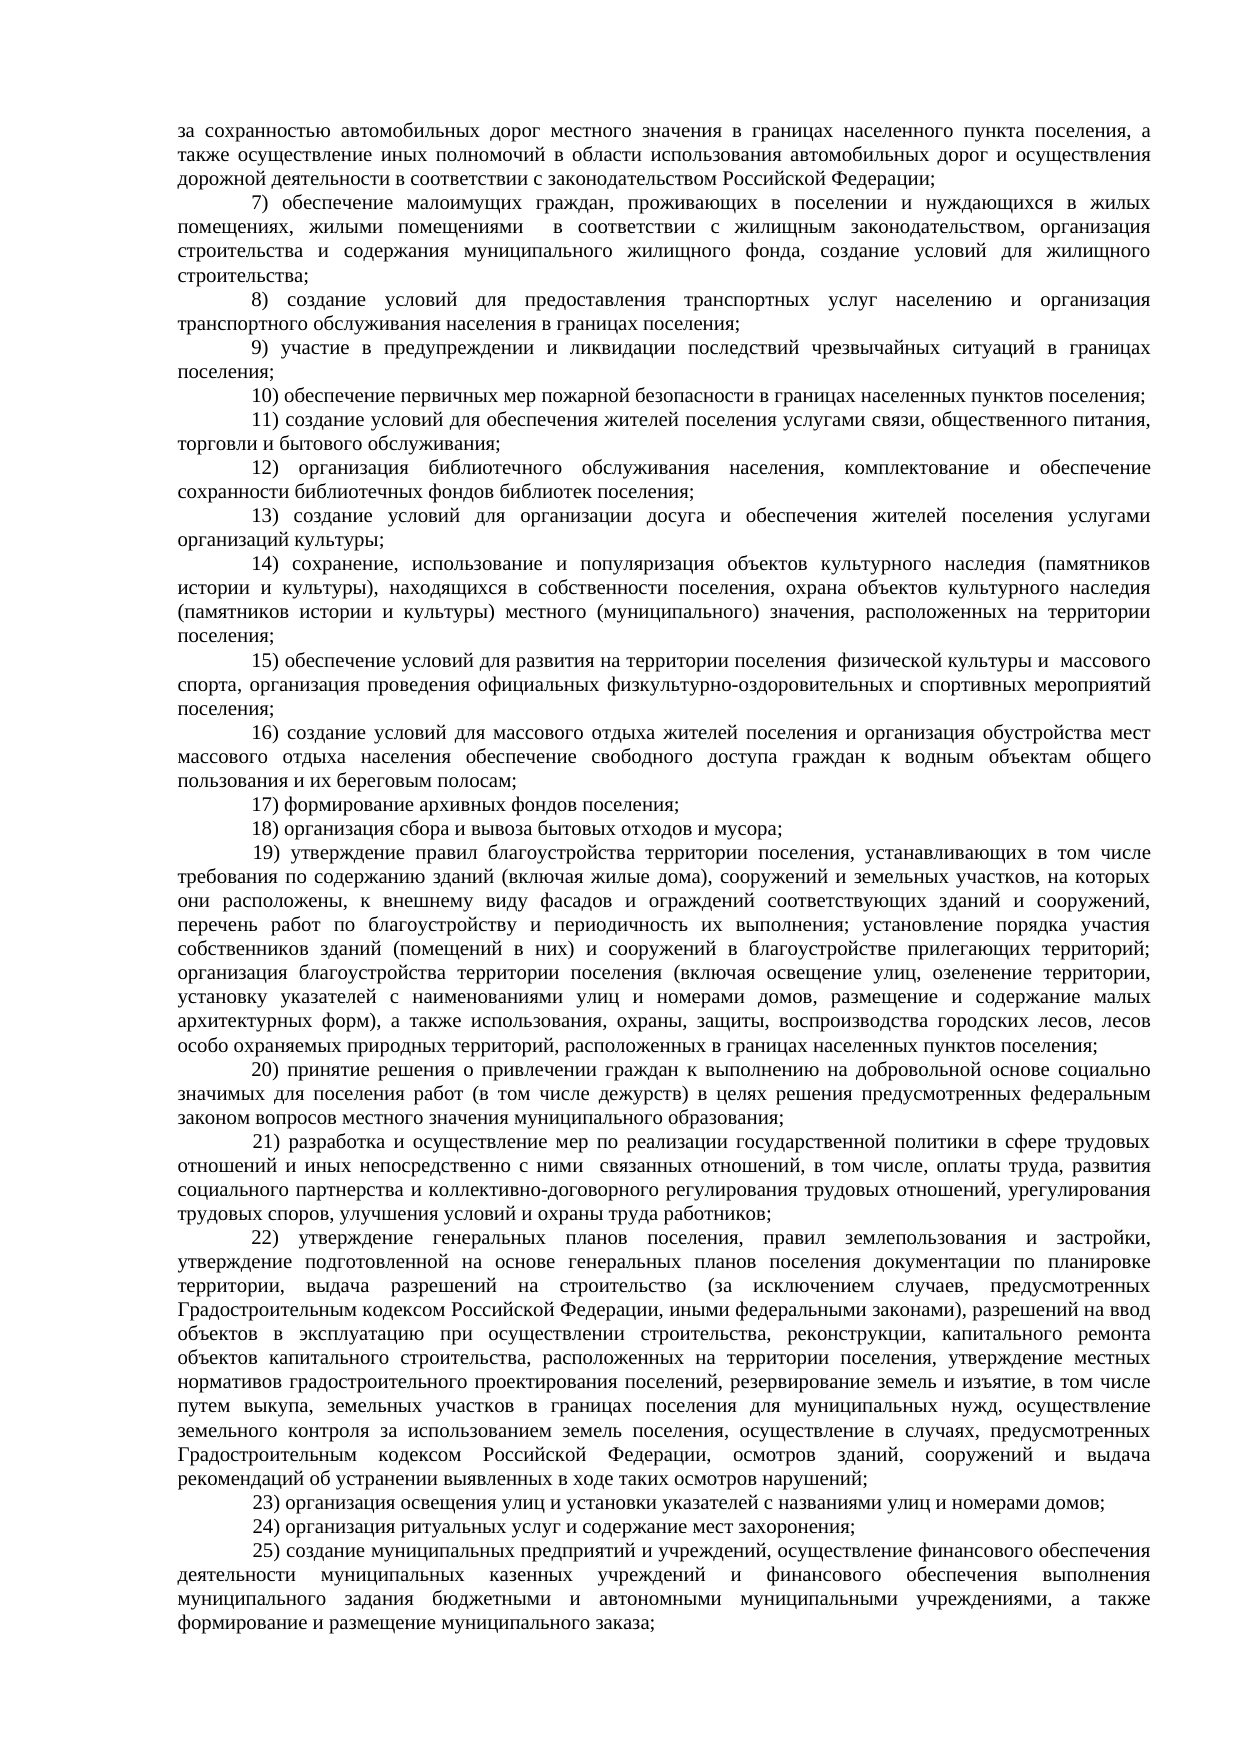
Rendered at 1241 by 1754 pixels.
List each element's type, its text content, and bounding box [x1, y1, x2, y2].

text 7) обеспечение малоимущих граждан, проживающих в поселении и нуждающихся в жилых помещениях, жилыми помещениями в соответствии с жилищным законодательством, организация строительства и содержания муниципального жилищного фонда, создание условий для жилищного строительства; [177, 190, 1152, 287]
text 17) формирование архивных фондов поселения; [177, 792, 1152, 816]
text 19) утверждение правил благоустройства территории поселения, устанавливающих в том числе требования по содержанию зданий (включая жилые дома), сооружений и земельных участков, на которых они расположены, к внешнему виду фасадов и ограждений соответствующих зданий и сооружений, перечень работ по благоустройству и периодичность их выполнения; установление порядка участия собственников зданий (помещений в них) и сооружений в благоустройстве прилегающих территорий; организация благоустройства территории поселения (включая освещение улиц, озеленение территории, установку указателей с наименованиями улиц и номерами домов, размещение и содержание малых архитектурных форм), а также использования, охраны, защиты, воспроизводства городских лесов, лесов особо охраняемых природных территорий, расположенных в границах населенных пунктов поселения; [177, 840, 1152, 1057]
text 13) создание условий для организации досуга и обеспечения жителей поселения услугами организаций культуры; [177, 503, 1152, 551]
text 8) создание условий для предоставления транспортных услуг населению и организация транспортного обслуживания населения в границах поселения; [177, 287, 1152, 335]
text 10) обеспечение первичных мер пожарной безопасности в границах населенных пунктов поселения; [177, 383, 1152, 407]
text 25) создание муниципальных предприятий и учреждений, осуществление финансового обеспечения деятельности муниципальных казенных учреждений и финансового обеспечения выполнения муниципального задания бюджетными и автономными муниципальными учреждениями, а также формирование и размещение муниципального заказа; [177, 1538, 1152, 1634]
text 21) разработка и осуществление мер по реализации государственной политики в сфере трудовых отношений и иных непосредственно с ними связанных отношений, в том числе, оплаты труда, развития социального партнерства и коллективно-договорного регулирования трудовых отношений, урегулирования трудовых споров, улучшения условий и охраны труда работников; [177, 1129, 1152, 1225]
text 11) создание условий для обеспечения жителей поселения услугами связи, общественного питания, торговли и бытового обслуживания; [177, 407, 1152, 455]
text 20) принятие решения о привлечении граждан к выполнению на добровольной основе социально значимых для поселения работ (в том числе дежурств) в целях решения предусмотренных федеральным законом вопросов местного значения муниципального образования; [177, 1057, 1152, 1129]
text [177, 118, 1152, 190]
text 15) обеспечение условий для развития на территории поселения физической культуры и массового спорта, организация проведения официальных физкультурно-оздоровительных и спортивных мероприятий поселения; [177, 647, 1152, 720]
text 14) сохранение, использование и популяризация объектов культурного наследия (памятников истории и культуры), находящихся в собственности поселения, охрана объектов культурного наследия (памятников истории и культуры) местного (муниципального) значения, расположенных на территории поселения; [177, 551, 1152, 647]
text 16) создание условий для массового отдыха жителей поселения и организация обустройства мест массового отдыха населения обеспечение свободного доступа граждан к водным объектам общего пользования и их береговым полосам; [177, 720, 1152, 792]
text 12) организация библиотечного обслуживания населения, комплектование и обеспечение сохранности библиотечных фондов библиотек поселения; [177, 455, 1152, 503]
text 24) организация ритуальных услуг и содержание мест захоронения; [177, 1514, 1152, 1538]
text 23) организация освещения улиц и установки указателей с названиями улиц и номерами домов; [177, 1490, 1152, 1514]
text 22) утверждение генеральных планов поселения, правил землепользования и застройки, утверждение подготовленной на основе генеральных планов поселения документации по планировке территории, выдача разрешений на строительство (за исключением случаев, предусмотренных Градостроительным кодексом Российской Федерации, иными федеральными законами), разрешений на ввод объектов в эксплуатацию при осуществлении строительства, реконструкции, капитального ремонта объектов капитального строительства, расположенных на территории поселения, утверждение местных нормативов градостроительного проектирования поселений, резервирование земель и изъятие, в том числе путем выкупа, земельных участков в границах поселения для муниципальных нужд, осуществление земельного контроля за использованием земель поселения, осуществление в случаях, предусмотренных Градостроительным кодексом Российской Федерации, осмотров зданий, сооружений и выдача рекомендаций об устранении выявленных в ходе таких осмотров нарушений; [177, 1225, 1152, 1490]
text 18) организация сбора и вывоза бытовых отходов и мусора; [177, 816, 1152, 840]
text 9) участие в предупреждении и ликвидации последствий чрезвычайных ситуаций в границах поселения; [177, 335, 1152, 383]
